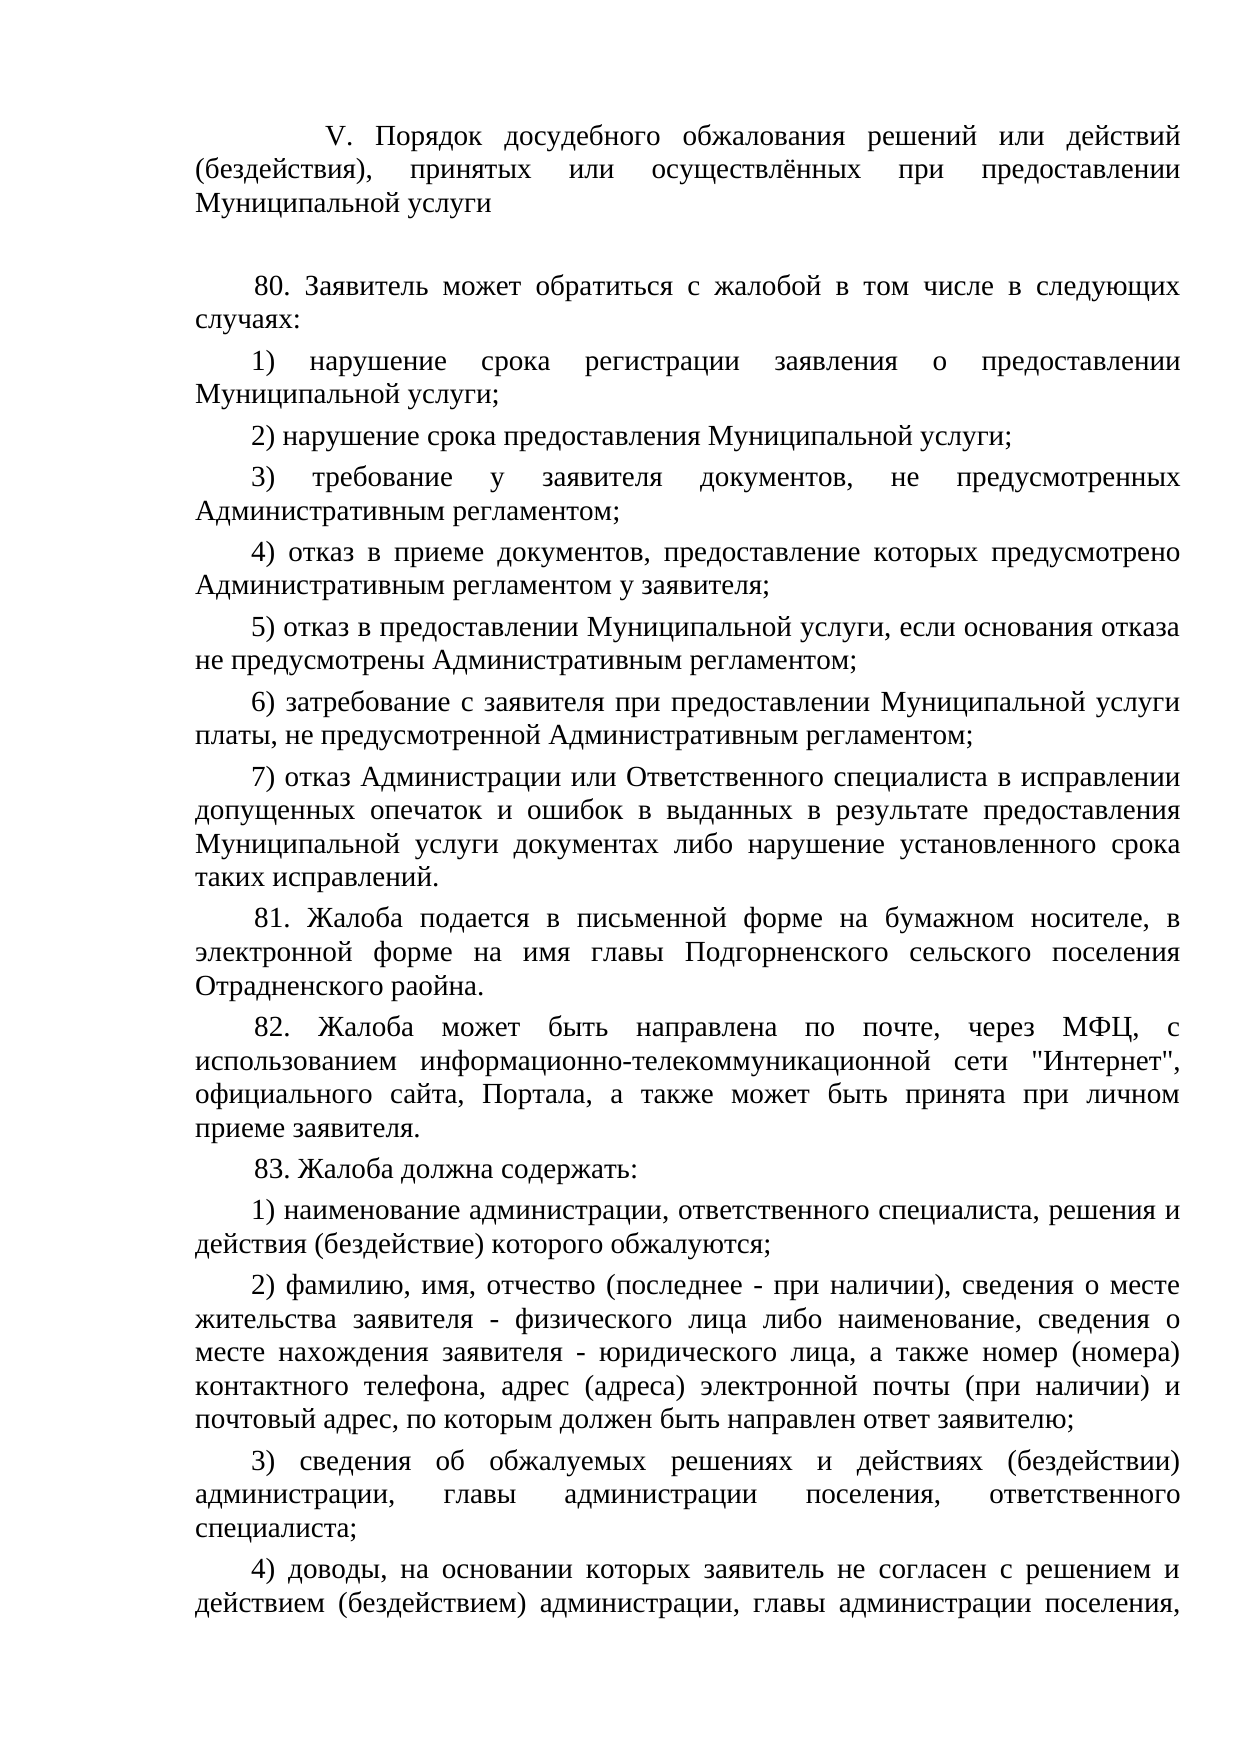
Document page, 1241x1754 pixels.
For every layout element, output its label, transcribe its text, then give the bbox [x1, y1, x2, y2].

text V. Порядок досудебного обжалования решений или действий (бездействия), принятых или осуществлённых при предоставлении Муниципальной услуги [195, 118, 1181, 219]
text 83. Жалоба должна содержать: [195, 1151, 1181, 1184]
text 2) нарушение срока предоставления Муниципальной услуги; [195, 418, 1181, 451]
text 81. Жалоба подается в письменной форме на бумажном носителе, в электронной форме на имя главы Подгорненского сельского поселения Отрадненского раойна. [195, 901, 1181, 1001]
text 7) отказ Администрации или Ответственного специалиста в исправлении допущенных опечаток и ошибок в выданных в результате предоставления Муниципальной услуги документах либо нарушение установленного срока таких исправлений. [195, 759, 1181, 893]
text 6) затребование с заявителя при предоставлении Муниципальной услуги платы, не предусмотренной Административным регламентом; [195, 684, 1181, 751]
text 1) нарушение срока регистрации заявления о предоставлении Муниципальной услуги; [195, 343, 1181, 410]
text 80. Заявитель может обратиться с жалобой в том числе в следующих случаях: [195, 268, 1181, 335]
text 3) требование у заявителя документов, не предусмотренных Административным регламентом; [195, 459, 1181, 526]
text 2) фамилию, имя, отчество (последнее - при наличии), сведения о месте жительства заявителя - физического лица либо наименование, сведения о месте нахождения заявителя - юридического лица, а также номер (номера) контактного телефона, адрес (адреса) электронной почты (при наличии) и почтовый адрес, по которым должен быть направлен ответ заявителю; [195, 1267, 1181, 1435]
text 3) сведения об обжалуемых решениях и действиях (бездействии) администрации, главы администрации поселения, ответственного специалиста; [195, 1443, 1181, 1543]
text 82. Жалоба может быть направлена по почте, через МФЦ, с использованием информационно-телекоммуникационной сети "Интернет", официального сайта, Портала, а также может быть принята при личном приеме заявителя. [195, 1009, 1181, 1143]
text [195, 1551, 1181, 1618]
text 4) отказ в приеме документов, предоставление которых предусмотрено Административным регламентом у заявителя; [195, 534, 1181, 601]
text 5) отказ в предоставлении Муниципальной услуги, если основания отказа не предусмотрены Административным регламентом; [195, 609, 1181, 676]
text 1) наименование администрации, ответственного специалиста, решения и действия (бездействие) которого обжалуются; [195, 1192, 1181, 1259]
